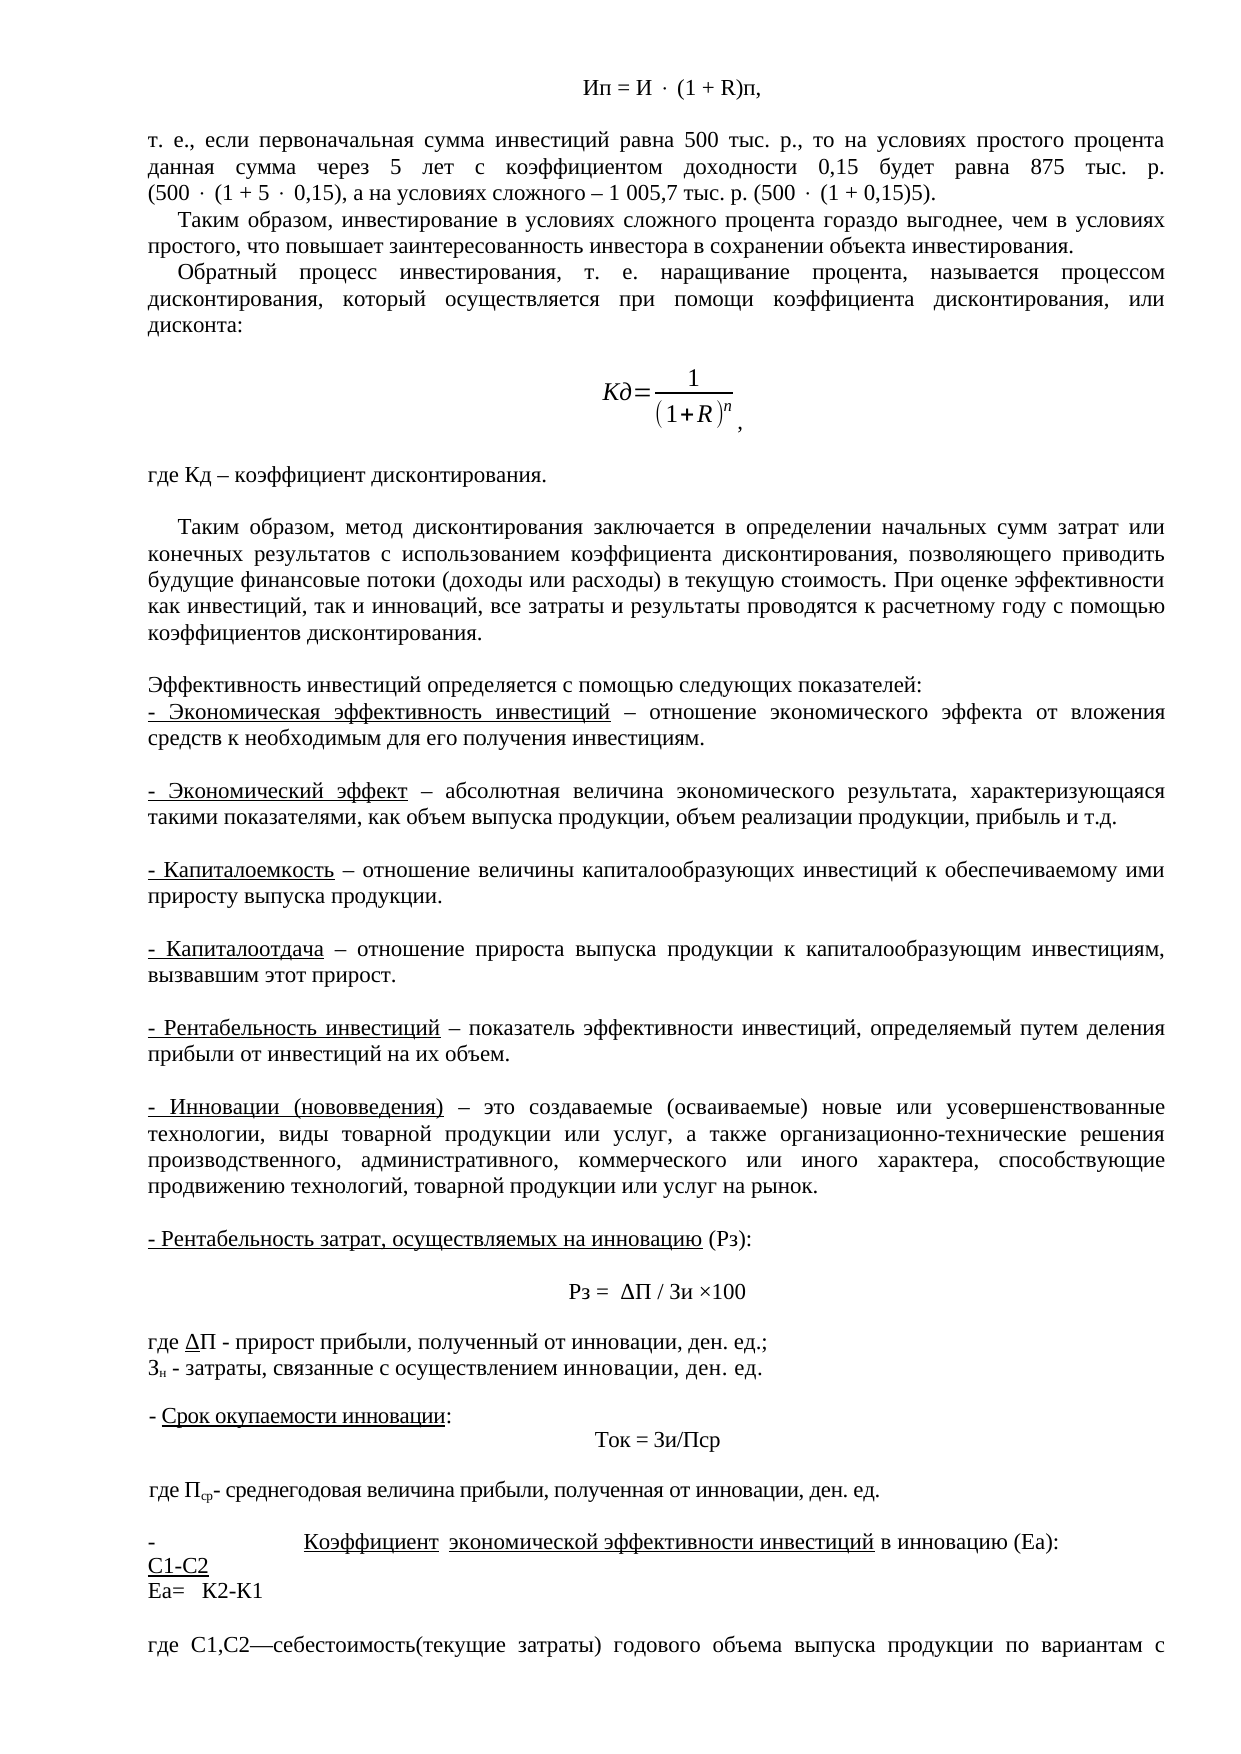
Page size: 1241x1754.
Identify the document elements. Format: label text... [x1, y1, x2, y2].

text Зн - затраты, связанные с осуществлением инновации, ден. ед. [148, 1354, 1163, 1381]
text - Экономический эффект – абсолютная величина экономического результата, характеризующаяся такими показателями, как объем выпуска продукции, объем реализации продукции, прибыль и т.д. [148, 777, 1167, 830]
text - Рентабельность затрат, осуществляемых на инновацию (Рз): [148, 1225, 1167, 1251]
text - Рентабельность инвестиций – показатель эффективности инвестиций, определяемый путем деления прибыли от инвестиций на их объем. [148, 1014, 1167, 1067]
text где Кд – коэффициент дисконтирования. [148, 461, 1167, 487]
text - Коэффициент экономической эффективности инвестиций в инновацию (Еа): [148, 1530, 1167, 1554]
text Рз = ΔП / Зи ×100 [148, 1278, 1167, 1304]
text - Капиталоемкость – отношение величины капиталообразующих инвестиций к обеспечиваемому ими приросту выпуска продукции. [148, 856, 1167, 909]
text Обратный процесс инвестирования, т. е. наращивание процента, называется процессом дисконтирования, который осуществляется при помощи коэффициента дисконтирования, или дисконта: [148, 258, 1167, 337]
text , [148, 364, 1167, 434]
text Еа= К2-К1 [148, 1579, 1167, 1603]
text - Срок окупаемости инновации: [148, 1405, 1167, 1429]
text Таким образом, инвестирование в условиях сложного процента гораздо выгоднее, чем в условиях простого, что повышает заинтересованность инвестора в сохранении объекта инвестирования. [148, 206, 1167, 258]
text т. е., если первоначальная сумма инвестиций равна 500 тыс. р., то на условиях простого процента данная сумма через 5 лет с коэффициентом доходности 0,15 будет равна 875 тыс. р. (500 (1 + 5 0,15), а на условиях сложного – 1 005,7 тыс. р. (500 (1 + 0,15)5). [148, 127, 1167, 206]
text где Пср- среднегодовая величина прибыли, полученная от инновации, ден. ед. [149, 1477, 1166, 1503]
text Таким образом, метод дисконтирования заключается в определении начальных сумм затрат или конечных результатов с использованием коэффициента дисконтирования, позволяющего приводить будущие финансовые потоки (доходы или расходы) в текущую стоимость. При оценке эффективности как инвестиций, так и инноваций, все затраты и результаты проводятся к расчетному году с помощью коэффициентов дисконтирования. [148, 513, 1167, 645]
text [148, 1631, 1167, 1657]
text Эффективность инвестиций определяется с помощью следующих показателей: [148, 672, 1167, 698]
text Ток = Зи/Пср [148, 1429, 1167, 1453]
text где ΔП - прирост прибыли, полученный от инновации, ден. ед.; [148, 1328, 1163, 1354]
text С1-С2 [148, 1555, 1167, 1579]
text - Капиталоотдача – отношение прироста выпуска продукции к капиталообразующим инвестициям, вызвавшим этот прирост. [148, 935, 1167, 988]
text - Инновации (нововведения) – это создаваемые (осваиваемые) новые или усовершенствованные технологии, виды товарной продукции или услуг, а также организационно-технические решения производственного, административного, коммерческого или иного характера, способствующие продвижению технологий, товарной продукции или услуг на рынок. [148, 1093, 1167, 1199]
text Ип = И (1 + R)п, [148, 74, 1167, 100]
text - Экономическая эффективность инвестиций – отношение экономического эффекта от вложения средств к необходимым для его получения инвестициям. [148, 698, 1167, 751]
